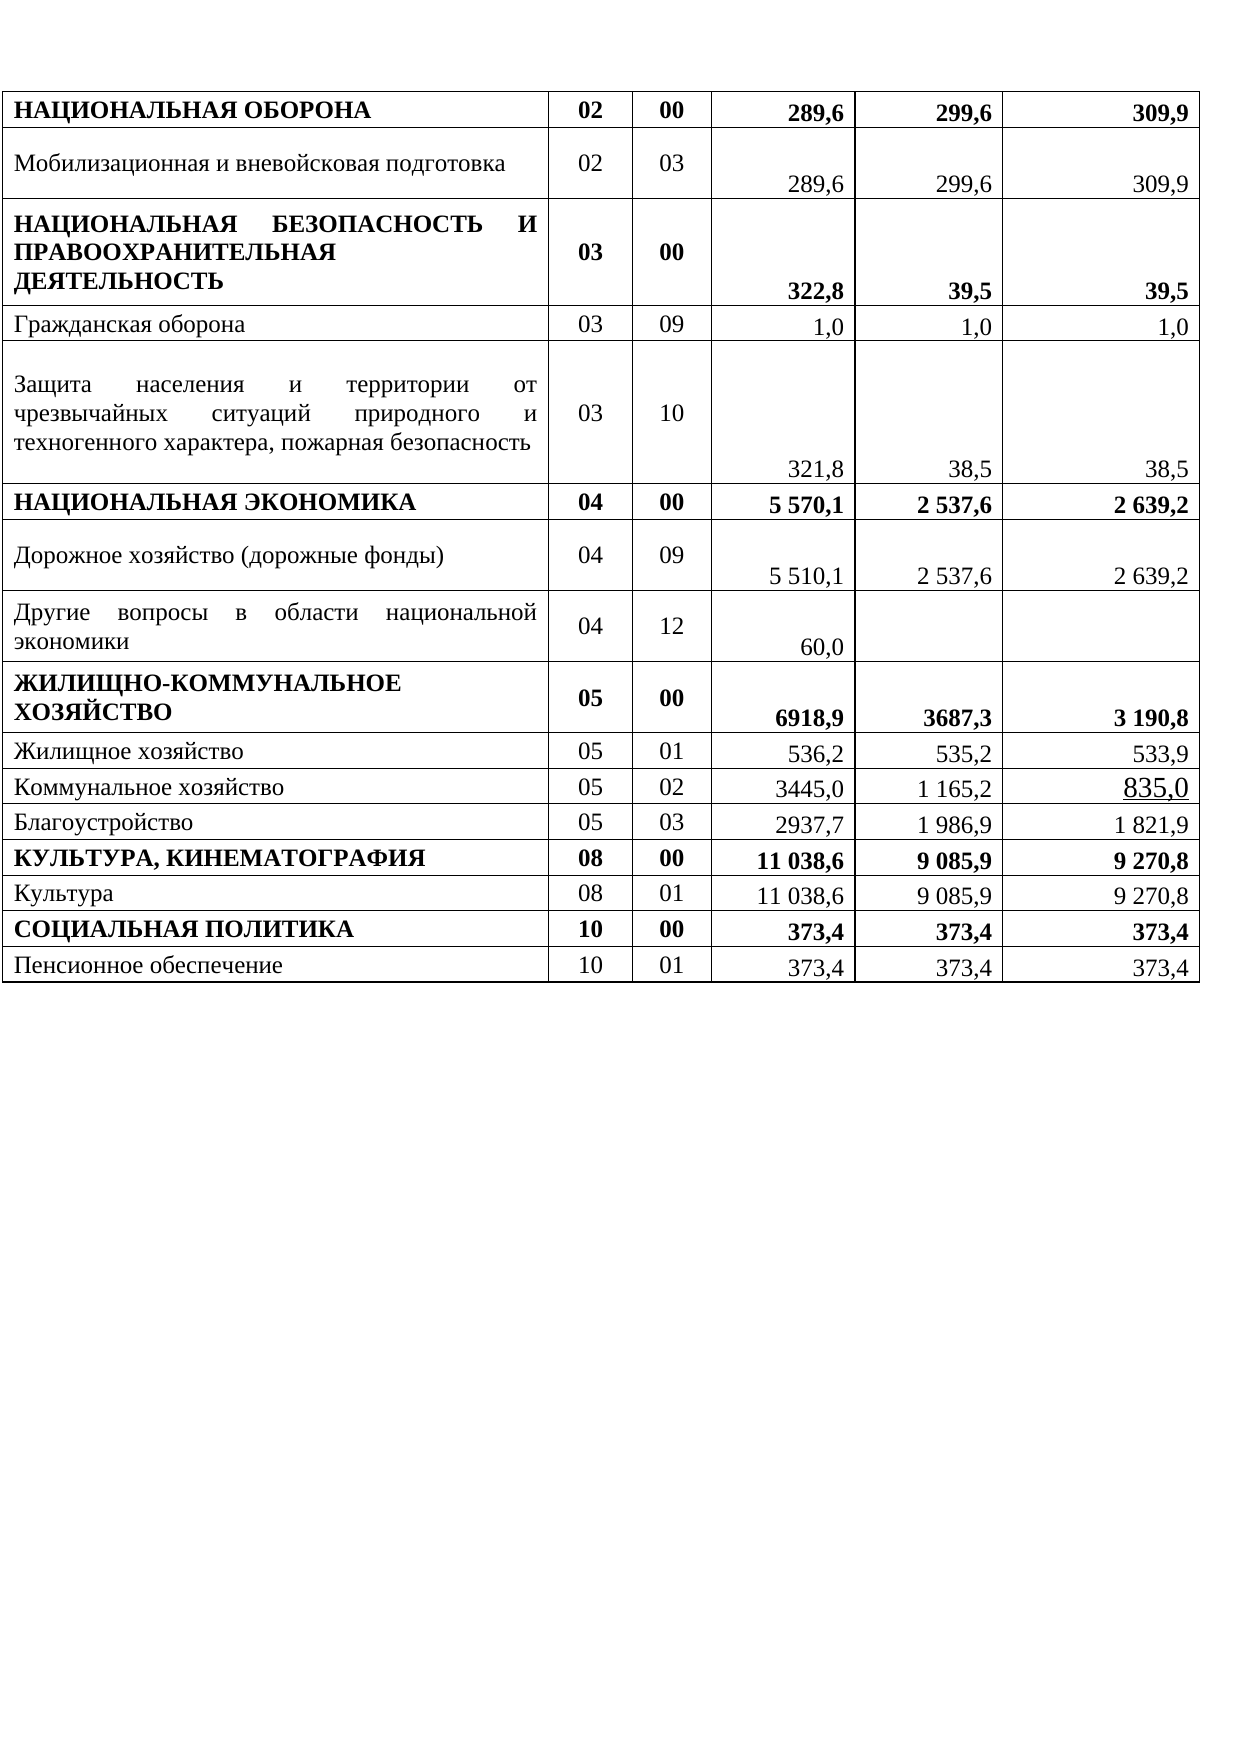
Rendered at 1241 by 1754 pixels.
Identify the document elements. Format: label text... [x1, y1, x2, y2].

table_cell 00 [633, 911, 711, 946]
table_cell 3445,0 [712, 769, 854, 803]
table_cell 9 085,9 [856, 840, 1002, 874]
table_cell 09 [633, 306, 711, 340]
table_cell 373,4 [856, 911, 1002, 946]
table_cell 04 [549, 591, 632, 661]
table_cell 309,9 [1003, 92, 1199, 127]
table_cell 09 [633, 520, 711, 590]
table_cell 5 570,1 [712, 484, 854, 519]
table_cell 373,4 [712, 911, 854, 946]
table_cell 1 821,9 [1003, 804, 1199, 839]
table_cell 04 [549, 484, 632, 519]
table_cell ЖИЛИЩНО-КОММУНАЛЬНОЕ ХОЗЯЙСТВО [3, 662, 548, 732]
table_cell 1 165,2 [856, 769, 1002, 803]
table_cell 3687,3 [856, 662, 1002, 732]
table_cell 5 510,1 [712, 520, 854, 590]
table_cell НАЦИОНАЛЬНАЯ ЭКОНОМИКА [3, 484, 548, 519]
table_cell 03 [549, 199, 632, 305]
table_cell 536,2 [712, 733, 854, 768]
table_cell НАЦИОНАЛЬНАЯ БЕЗОПАСНОСТЬ И ПРАВООХРАНИТЕЛЬНАЯ ДЕЯТЕЛЬНОСТЬ [3, 199, 548, 305]
table_cell 01 [633, 947, 711, 981]
table_cell 00 [633, 840, 711, 874]
table_cell 1,0 [1003, 306, 1199, 340]
table_cell 9 270,8 [1003, 840, 1199, 874]
table_cell 03 [633, 128, 711, 198]
table_cell 3 190,8 [1003, 662, 1199, 732]
table_cell СОЦИАЛЬНАЯ ПОЛИТИКА [3, 911, 548, 946]
table_cell 02 [549, 92, 632, 127]
table_cell 05 [549, 662, 632, 732]
table_cell 2 537,6 [856, 484, 1002, 519]
table_cell 12 [633, 591, 711, 661]
table_cell 533,9 [1003, 733, 1199, 768]
table_cell 05 [549, 733, 632, 768]
table_cell 03 [549, 341, 632, 483]
table_cell Коммунальное хозяйство [3, 769, 548, 803]
table_cell Гражданская оборона [3, 306, 548, 340]
table_cell 11 038,6 [712, 876, 854, 910]
table_cell 535,2 [856, 733, 1002, 768]
table_cell 10 [633, 341, 711, 483]
table_cell 299,6 [856, 128, 1002, 198]
table_cell 321,8 [712, 341, 854, 483]
table_cell 38,5 [856, 341, 1002, 483]
table_cell 322,8 [712, 199, 854, 305]
table_cell 289,6 [712, 128, 854, 198]
table_cell 01 [633, 733, 711, 768]
table_cell 05 [549, 769, 632, 803]
table_cell 00 [633, 662, 711, 732]
table_cell 02 [633, 769, 711, 803]
table_cell 03 [549, 306, 632, 340]
table_cell [1003, 591, 1199, 661]
table_cell 373,4 [1003, 911, 1199, 946]
table_cell Благоустройство [3, 804, 548, 839]
table_cell 289,6 [712, 92, 854, 127]
table_cell 39,5 [856, 199, 1002, 305]
table_cell Пенсионное обеспечение [3, 947, 548, 981]
table_cell 39,5 [1003, 199, 1199, 305]
table_cell 08 [549, 840, 632, 874]
table_cell 1,0 [712, 306, 854, 340]
table_cell 38,5 [1003, 341, 1199, 483]
table_cell 01 [633, 876, 711, 910]
table_cell 00 [633, 484, 711, 519]
table_cell 835,0 [1003, 769, 1199, 803]
table_cell 03 [633, 804, 711, 839]
table_cell КУЛЬТУРА, КИНЕМАТОГРАФИЯ [3, 840, 548, 874]
table_cell 02 [549, 128, 632, 198]
table_cell Дорожное хозяйство (дорожные фонды) [3, 520, 548, 590]
table_cell 373,4 [1003, 947, 1199, 981]
table_cell НАЦИОНАЛЬНАЯ ОБОРОНА [3, 92, 548, 127]
table_cell 08 [549, 876, 632, 910]
table_cell 2 639,2 [1003, 484, 1199, 519]
table_cell 2 537,6 [856, 520, 1002, 590]
table_cell 04 [549, 520, 632, 590]
table_cell 309,9 [1003, 128, 1199, 198]
table_cell 10 [549, 911, 632, 946]
table_cell 11 038,6 [712, 840, 854, 874]
table_cell 299,6 [856, 92, 1002, 127]
table_cell 10 [549, 947, 632, 981]
table_cell [856, 591, 1002, 661]
table_cell 373,4 [712, 947, 854, 981]
table_cell Жилищное хозяйство [3, 733, 548, 768]
table_cell 1,0 [856, 306, 1002, 340]
table_cell 1 986,9 [856, 804, 1002, 839]
table_cell 9 270,8 [1003, 876, 1199, 910]
table_cell 6918,9 [712, 662, 854, 732]
table_cell Мобилизационная и вневойсковая подготовка [3, 128, 548, 198]
table_cell 9 085,9 [856, 876, 1002, 910]
table_cell 05 [549, 804, 632, 839]
table_cell Другие вопросы в области национальной экономики [3, 591, 548, 661]
table_cell Культура [3, 876, 548, 910]
table_cell 2937,7 [712, 804, 854, 839]
table_cell 373,4 [856, 947, 1002, 981]
table_cell Защита населения и территории от чрезвычайных ситуаций природного и техногенного характера, пожарная безопасность [3, 341, 548, 483]
table_cell 00 [633, 199, 711, 305]
table_cell 00 [633, 92, 711, 127]
table_cell 60,0 [712, 591, 854, 661]
table_cell 2 639,2 [1003, 520, 1199, 590]
